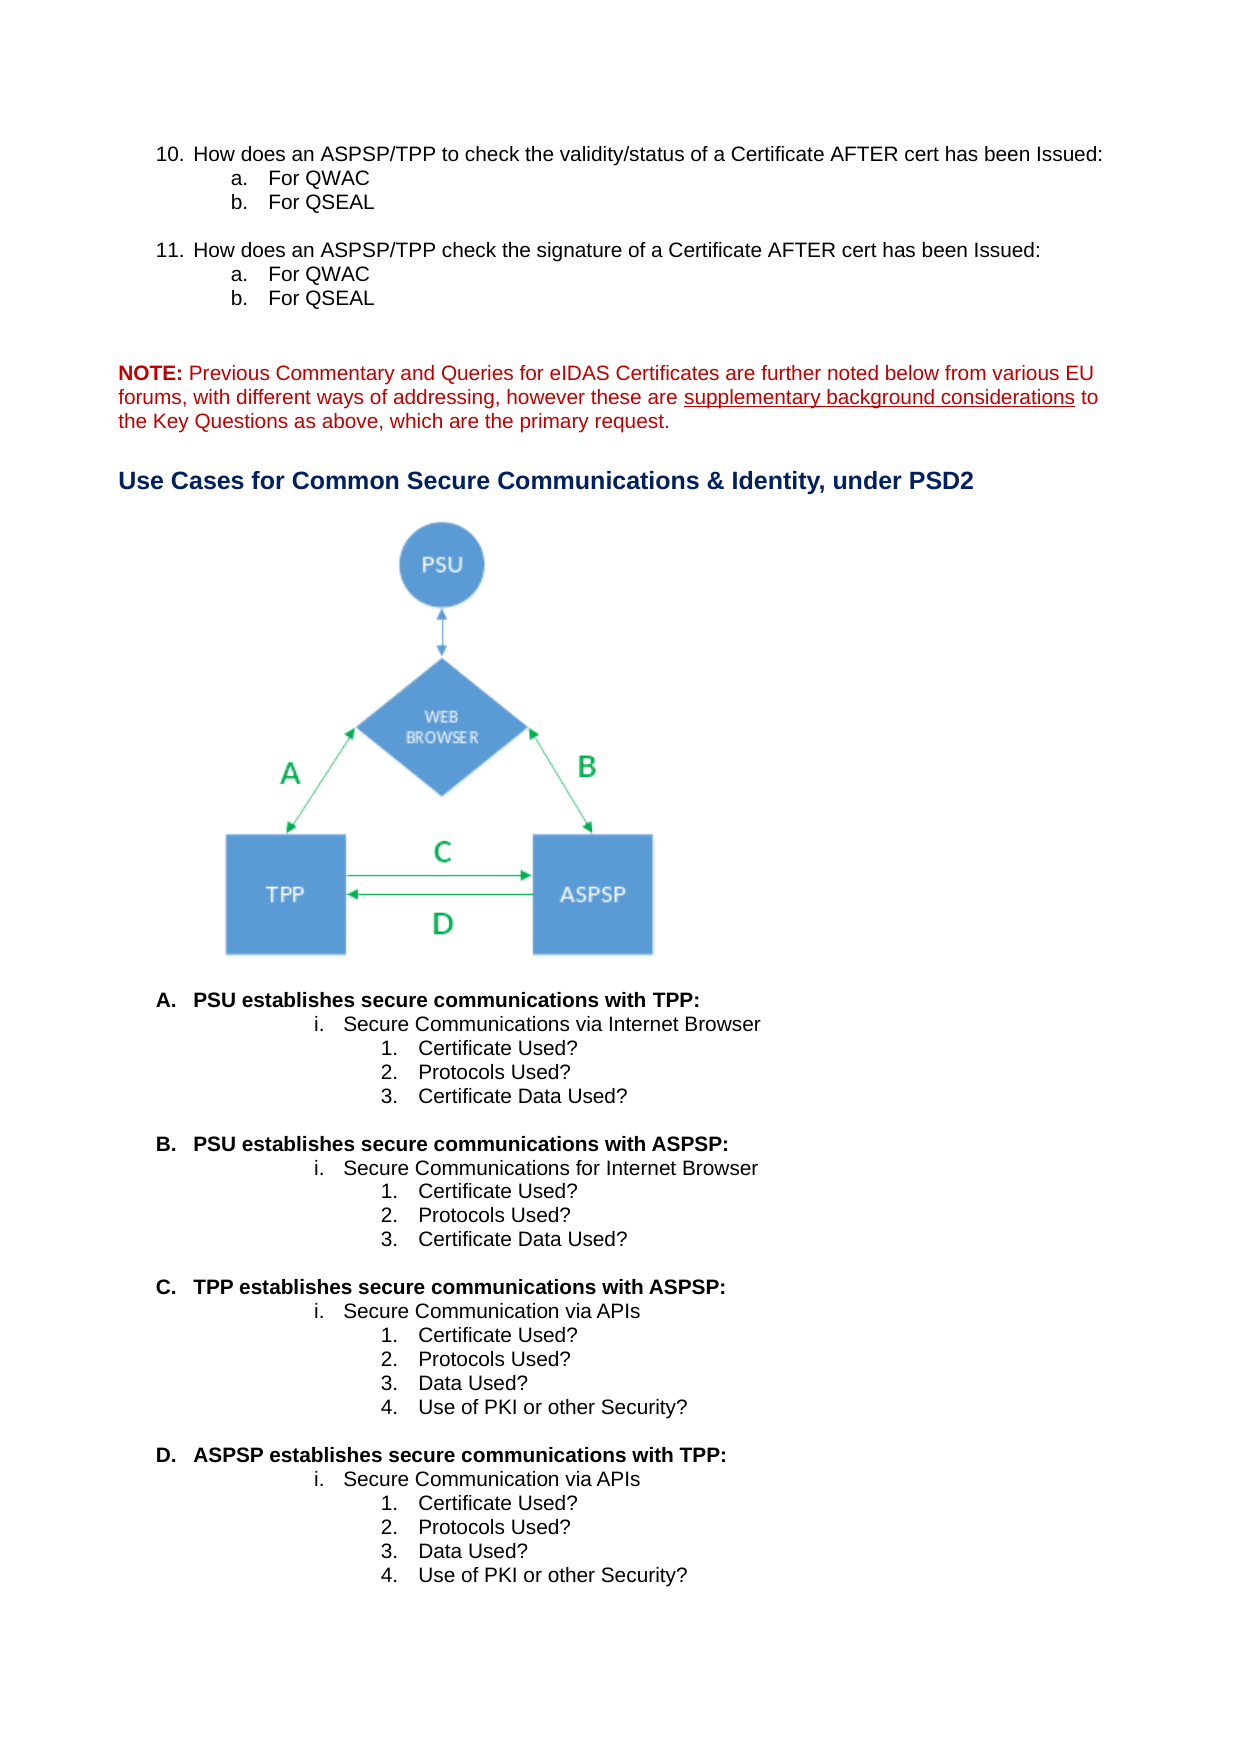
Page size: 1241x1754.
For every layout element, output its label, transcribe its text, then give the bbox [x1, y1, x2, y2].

list ASPSP establishes secure communications with TPP: [156, 1443, 1122, 1467]
list Secure Communication via APIs [324, 1299, 1122, 1323]
list Secure Communications for Internet Browser [324, 1155, 1122, 1179]
list For QWAC [231, 166, 1122, 190]
list Certificate Used? [381, 1179, 1122, 1203]
list PSU establishes secure communications with ASPSP: [156, 1131, 1122, 1155]
list How does an ASPSP/TPP to check the validity/status of a Certificate AFTER cert has been Issued: [156, 142, 1122, 166]
list For QSEAL [231, 190, 1122, 214]
list Data Used? [381, 1371, 1122, 1395]
list Certificate Used? [381, 1036, 1122, 1059]
list Use of PKI or other Security? [381, 1395, 1122, 1419]
list TPP establishes secure communications with ASPSP: [156, 1275, 1122, 1299]
list Certificate Used? [381, 1491, 1122, 1515]
list Secure Communications via Internet Browser [324, 1012, 1122, 1036]
list Certificate Data Used? [381, 1083, 1122, 1107]
list Use of PKI or other Security? [381, 1563, 1122, 1587]
list Protocols Used? [381, 1347, 1122, 1371]
list For QSEAL [231, 286, 1122, 310]
list Secure Communication via APIs [324, 1467, 1122, 1491]
list For QWAC [231, 262, 1122, 286]
text Use Cases for Common Secure Communications & Identity, under PSD2 [118, 466, 1122, 495]
list How does an ASPSP/TPP check the signature of a Certificate AFTER cert has been Issued: [156, 238, 1122, 262]
list Protocols Used? [381, 1203, 1122, 1227]
list Certificate Data Used? [381, 1227, 1122, 1251]
list Certificate Used? [381, 1323, 1122, 1347]
list Protocols Used? [381, 1059, 1122, 1083]
list PSU establishes secure communications with TPP: [156, 988, 1122, 1012]
list Data Used? [381, 1539, 1122, 1563]
list Protocols Used? [381, 1515, 1122, 1539]
text NOTE: Previous Commentary and Queries for eIDAS Certificates are further noted below from various EU forums, with different ways of addressing, however these are supplementary background considerations to the Key Questions as above, which are the primary request. [118, 361, 1122, 433]
